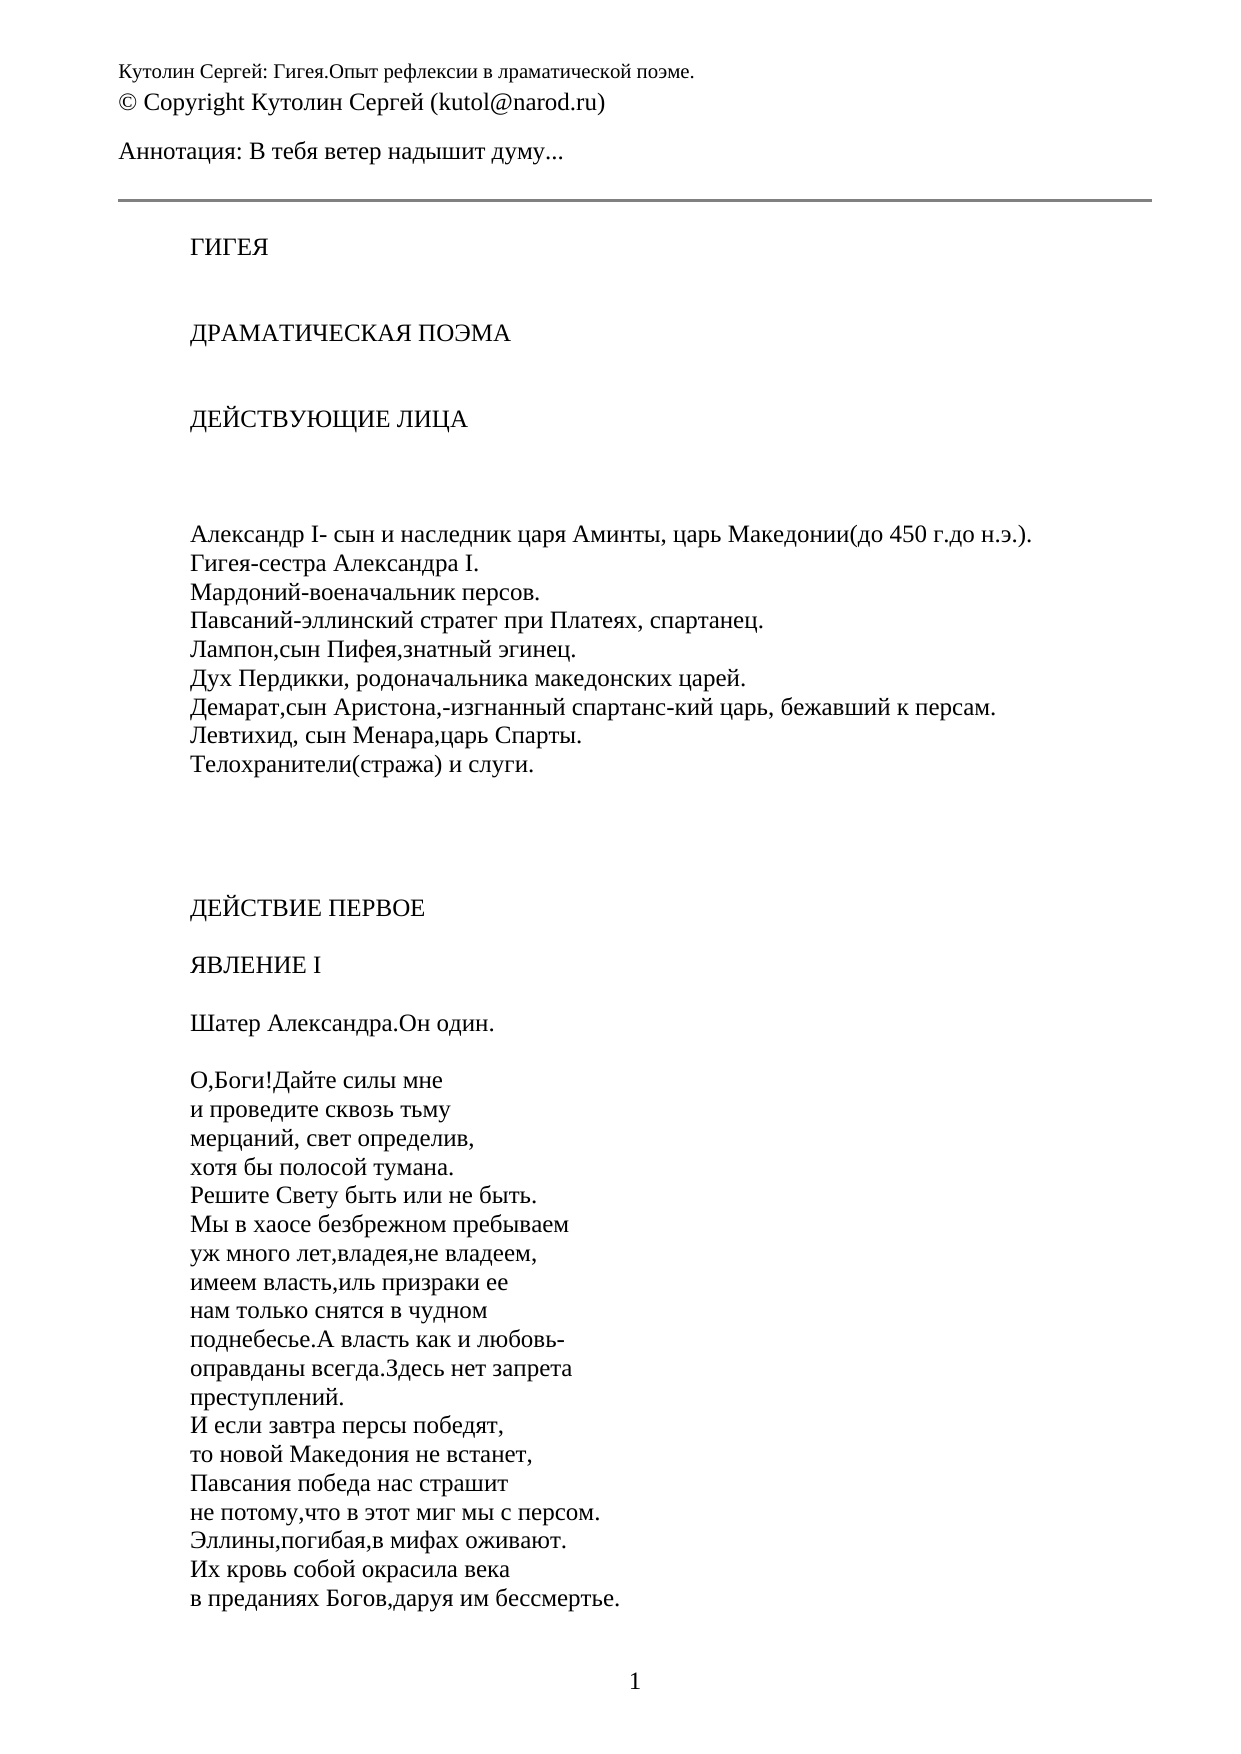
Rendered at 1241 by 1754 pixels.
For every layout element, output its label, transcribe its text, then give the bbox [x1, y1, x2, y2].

text в преданиях Богов,даруя им бессмертье. [177, 1583, 1152, 1612]
text ДЕЙСТВУЮЩИЕ ЛИЦА [177, 404, 1152, 433]
text мерцаний, свет определив, [177, 1123, 1152, 1152]
text Кутолин Сергей: Гигея.Опыт рефлексии в лраматической поэме. [118, 59, 1152, 83]
text преступлений. [177, 1382, 1152, 1411]
text © Copyright Кутолин Сергей (kutol@narod.ru) [118, 87, 1152, 115]
text и проведите сквозь тьму [177, 1094, 1152, 1123]
text И если завтра персы победят, [177, 1411, 1152, 1439]
text Левтихид, сын Менара,царь Спарты. [177, 721, 1152, 749]
text Гигея-сестра Александра I. [177, 548, 1152, 577]
text Павсаний-эллинский стратег при Платеях, спартанец. [177, 606, 1152, 634]
text нам только снятся в чудном [177, 1296, 1152, 1324]
text Павсания победа нас страшит [177, 1468, 1152, 1497]
text поднебесье.А власть как и любовь- [177, 1324, 1152, 1353]
text ЯВЛЕНИЕ I [177, 951, 1152, 979]
text Мардоний-военачальник персов. [177, 577, 1152, 606]
text имеем власть,иль призраки ее [177, 1267, 1152, 1296]
text Лампон,сын Пифея,знатный эгинец. [177, 634, 1152, 663]
text Телохранители(стража) и слуги. [177, 749, 1152, 778]
text Аннотация: В тебя ветер надышит думу... [118, 136, 1152, 164]
text хотя бы полосой тумана. [177, 1152, 1152, 1181]
text ГИГЕЯ [177, 232, 1152, 261]
text Шатер Александра.Он один. [177, 1008, 1152, 1037]
text Александр I- сын и наследник царя Аминты, царь Македонии(до 450 г.до н.э.). [177, 519, 1152, 548]
text оправданы всегда.Здесь нет запрета [177, 1353, 1152, 1382]
text Демарат,сын Аристона,-изгнанный спартанс-кий царь, бежавший к персам. [177, 692, 1152, 721]
text ДРАМАТИЧЕСКАЯ ПОЭМА [177, 318, 1152, 347]
text ДЕЙСТВИЕ ПЕРВОЕ [177, 893, 1152, 922]
text Эллины,погибая,в мифах оживают. [177, 1526, 1152, 1554]
text уж много лет,владея,не владеем, [177, 1238, 1152, 1267]
text не потому,что в этот миг мы с персом. [177, 1497, 1152, 1526]
text то новой Македония не встанет, [177, 1439, 1152, 1468]
text Их кровь собой окрасила века [177, 1554, 1152, 1583]
text Дух Пердикки, родоначальника македонских царей. [177, 663, 1152, 692]
text Мы в хаосе безбрежном пребываем [177, 1209, 1152, 1238]
text Решите Свету быть или не быть. [177, 1181, 1152, 1209]
text О,Боги!Дайте силы мне [177, 1066, 1152, 1094]
